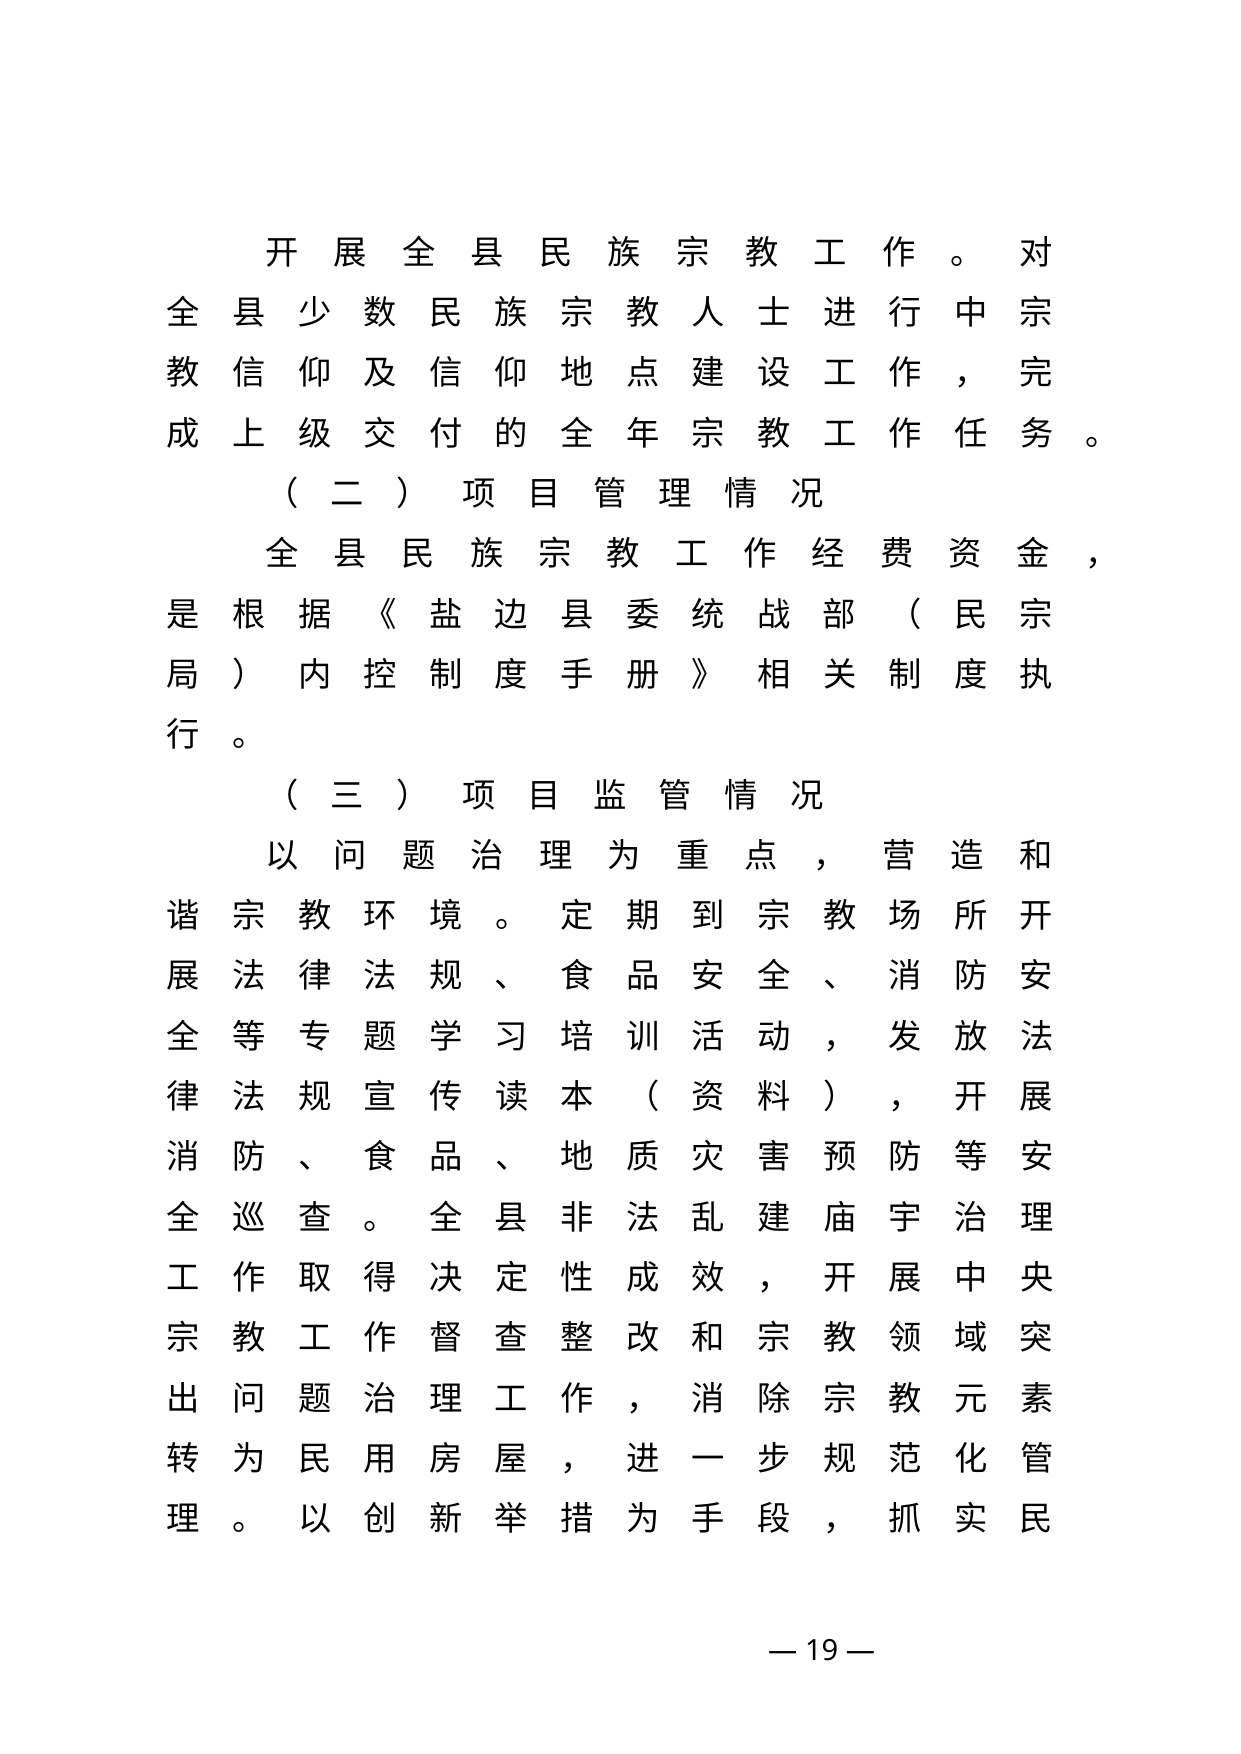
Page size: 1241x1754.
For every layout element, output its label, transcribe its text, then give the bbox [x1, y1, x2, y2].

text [167, 823, 1085, 1546]
text 全县民族宗教工作经费资金，是根据《盐边县委统战部（民宗局）内控制度手册》相关制度执行。 [167, 521, 1085, 762]
list （二）项目管理情况 [167, 461, 1085, 521]
text （三）项目监管情况 [167, 762, 1085, 823]
text 开展全县民族宗教工作。对全县少数民族宗教人士进行中宗教信仰及信仰地点建设工作，完成上级交付的全年宗教工作任务。 [167, 219, 1085, 461]
